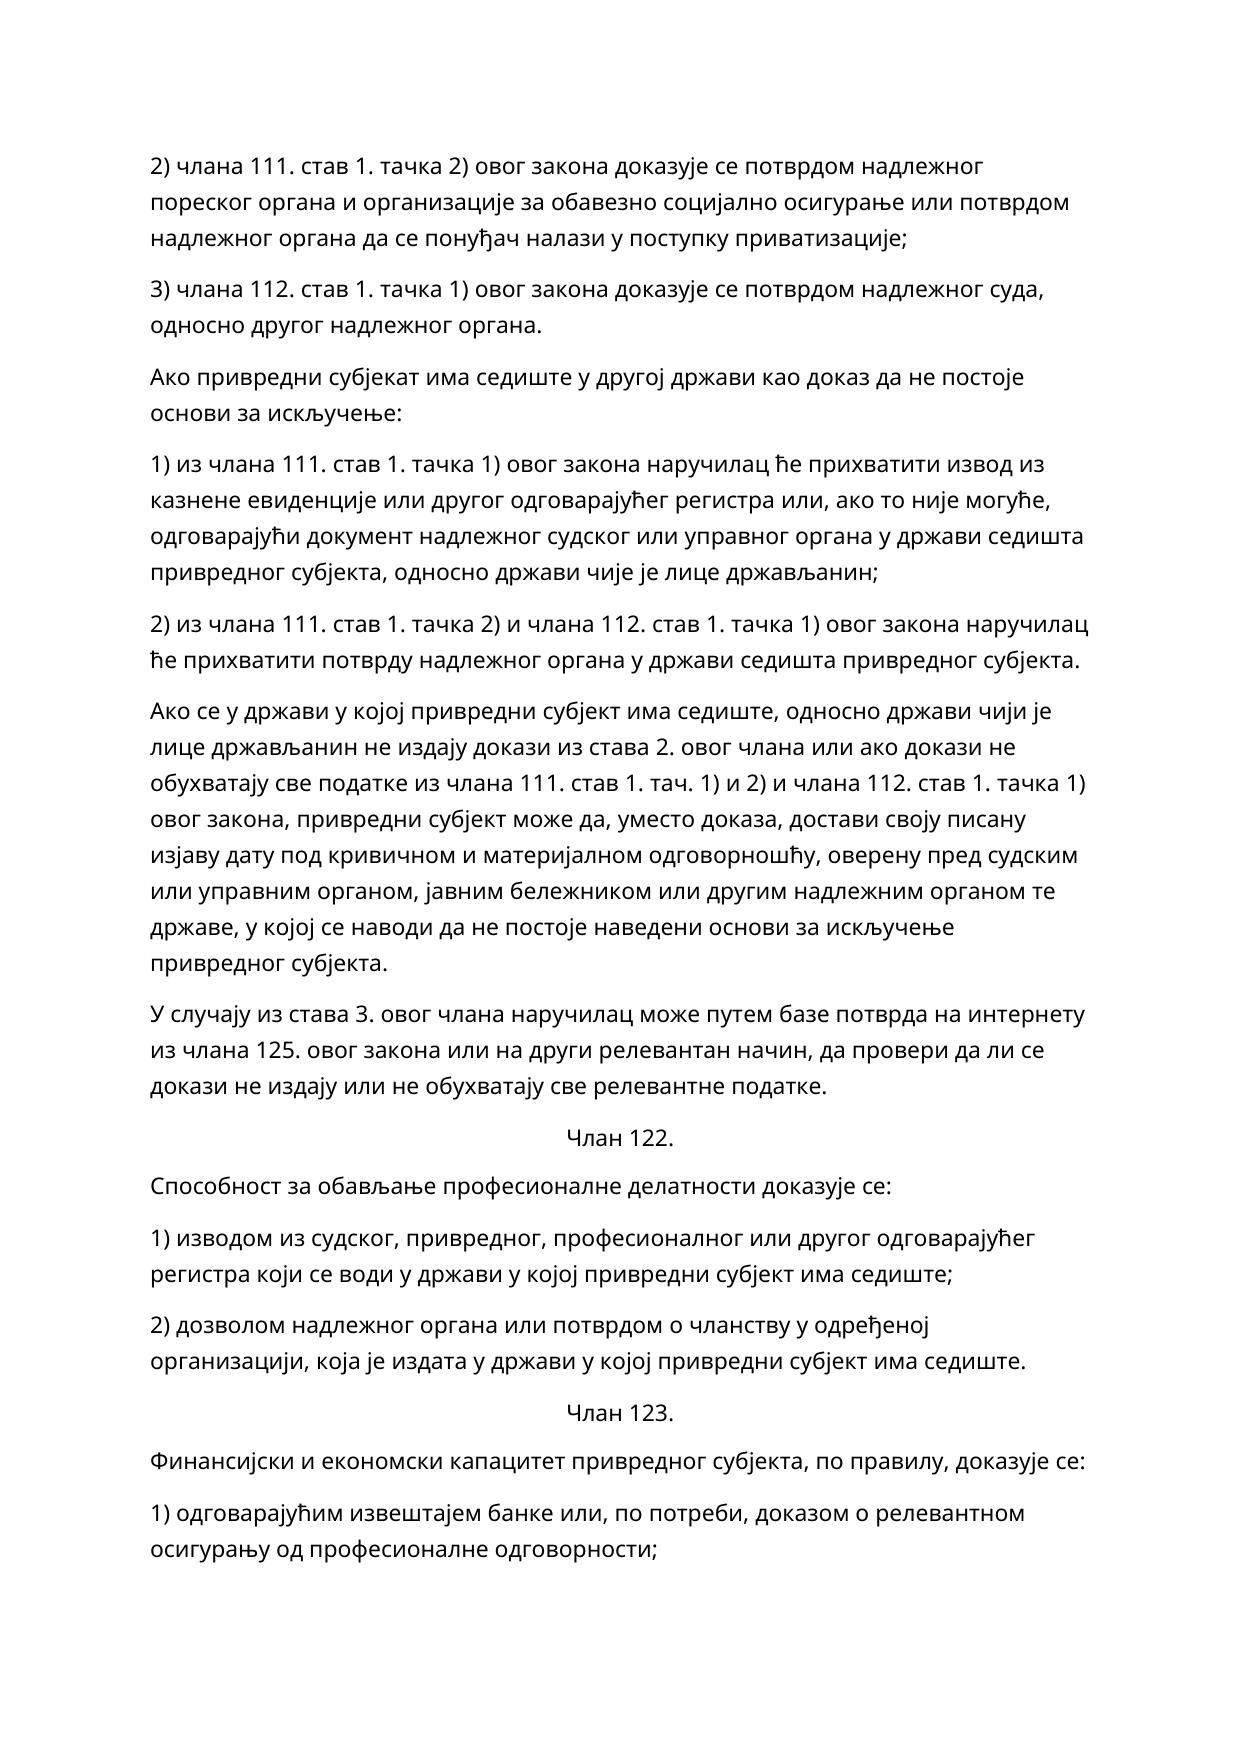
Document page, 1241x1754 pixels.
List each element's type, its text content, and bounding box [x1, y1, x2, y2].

text Члан 122. [150, 1122, 1090, 1153]
text 3) члана 112. став 1. тачка 1) овог закона доказује се потврдом надлежног суда, односно другог надлежног органа. [150, 273, 1090, 341]
text 2) члана 111. став 1. тачка 2) овог закона доказује се потврдом надлежног пореског органа и организације за обавезно социјално осигурање или потврдом надлежног органа да се понуђач налази у поступку приватизације; [150, 150, 1090, 253]
text Ако привредни субјекат има седиште у другој држави као доказ да не постоје основи за искључење: [150, 361, 1090, 428]
text 1) изводом из судског, привредног, професионалног или другог одговарајућег регистра који се води у држави у којој привредни субјект има седиште; [150, 1222, 1090, 1289]
text У случају из става 3. овог члана наручилац може путем базе потврда на интернету из члана 125. овог закона или на други релевантан начин, да провери да ли се докази не издају или не обухватају све релевантне податке. [150, 998, 1090, 1102]
text Члан 123. [150, 1397, 1090, 1428]
text 2) из члана 111. став 1. тачка 2) и члана 112. став 1. тачка 1) овог закона наручилац ће прихватити потврду надлежног органа у држави седишта привредног субјекта. [150, 608, 1090, 675]
text Финансијски и економски капацитет привредног субјекта, по правилу, доказује се: [150, 1445, 1090, 1477]
text 1) из члана 111. став 1. тачка 1) овог закона наручилац ће прихватити извод из казнене евиденције или другог одговарајућег регистра или, ако то није могуће, одговарајући документ надлежног судског или управног органа у држави седишта привредног субјекта, односно држави чије је лице држављанин; [150, 448, 1090, 587]
text Ако се у држави у којој привредни субјект има седиште, односно држави чији је лице држављанин не издају докази из става 2. овог члана или ако докази не обухватају све податке из члана 111. став 1. тач. 1) и 2) и члана 112. став 1. тачка 1) овог закона, привредни субјект може да, уместо доказа, достави своју писану изјаву дату под кривичном и материјалном одговорношћу, оверену пред судским или управним органом, јавним бележником или другим надлежним органом те државе, у којој се наводи да не постоје наведени основи за искључење привредног субјекта. [150, 695, 1090, 978]
text 1) одговарајућим извештајем банке или, по потреби, доказом о релевантном осигурању од професионалне одговорности; [150, 1497, 1090, 1564]
text Способност за обављање професионалне делатности доказује се: [150, 1170, 1090, 1202]
text 2) дозволом надлежног органа или потврдом о чланству у одређеној организацији, која је издата у држави у којој привредни субјект има седиште. [150, 1309, 1090, 1377]
